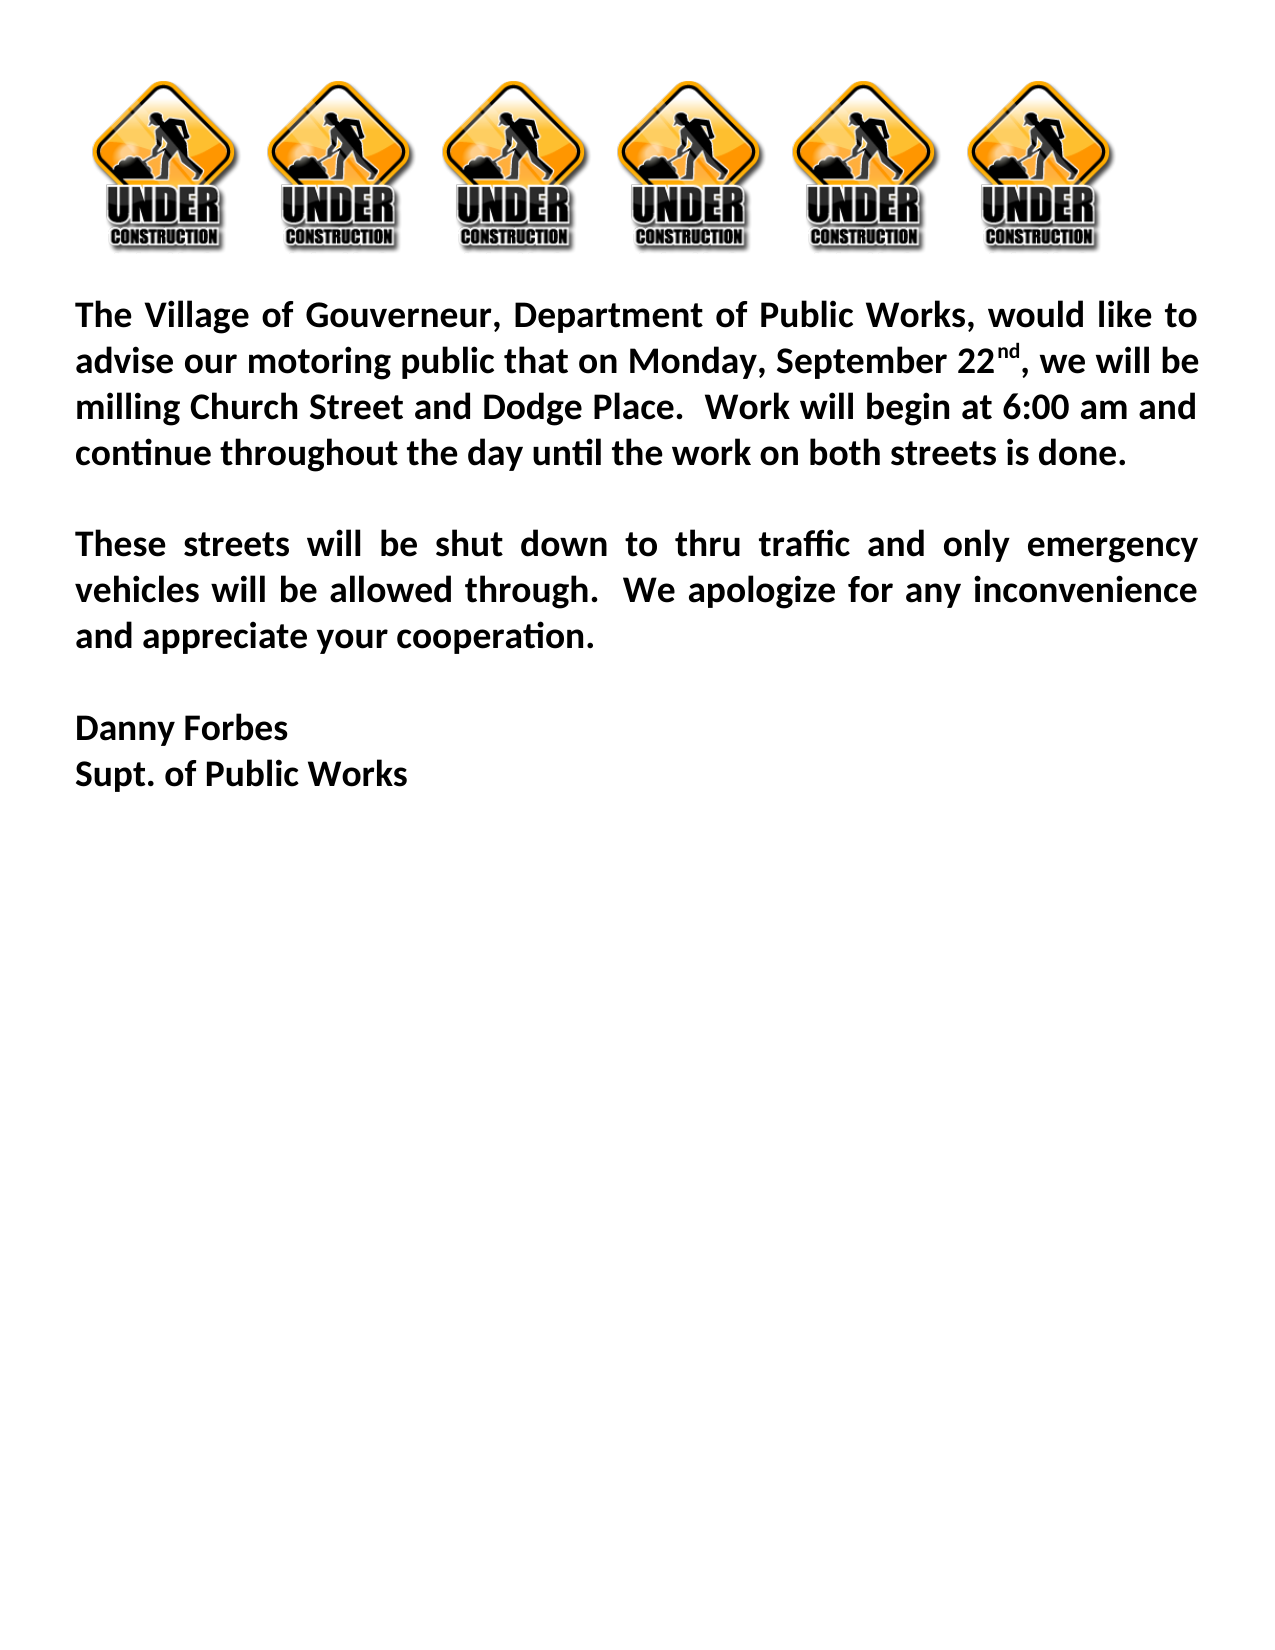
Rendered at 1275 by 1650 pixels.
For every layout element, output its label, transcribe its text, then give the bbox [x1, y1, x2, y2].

text Supt. of Public Works [75, 749, 1200, 795]
text The Village of Gouverneur, Department of Public Works, would like to advise our motoring public that on Monday, September 22nd, we will be milling Church Street and Dodge Place. Work will begin at 6:00 am and continue throughout the day until the work on both streets is done. [75, 291, 1200, 474]
text These streets will be shut down to thru traffic and only emergency vehicles will be allowed through. We apologize for any inconvenience and appreciate your cooperation. [75, 520, 1200, 658]
picture [75, 80, 1125, 256]
text Danny Forbes [75, 704, 1200, 749]
